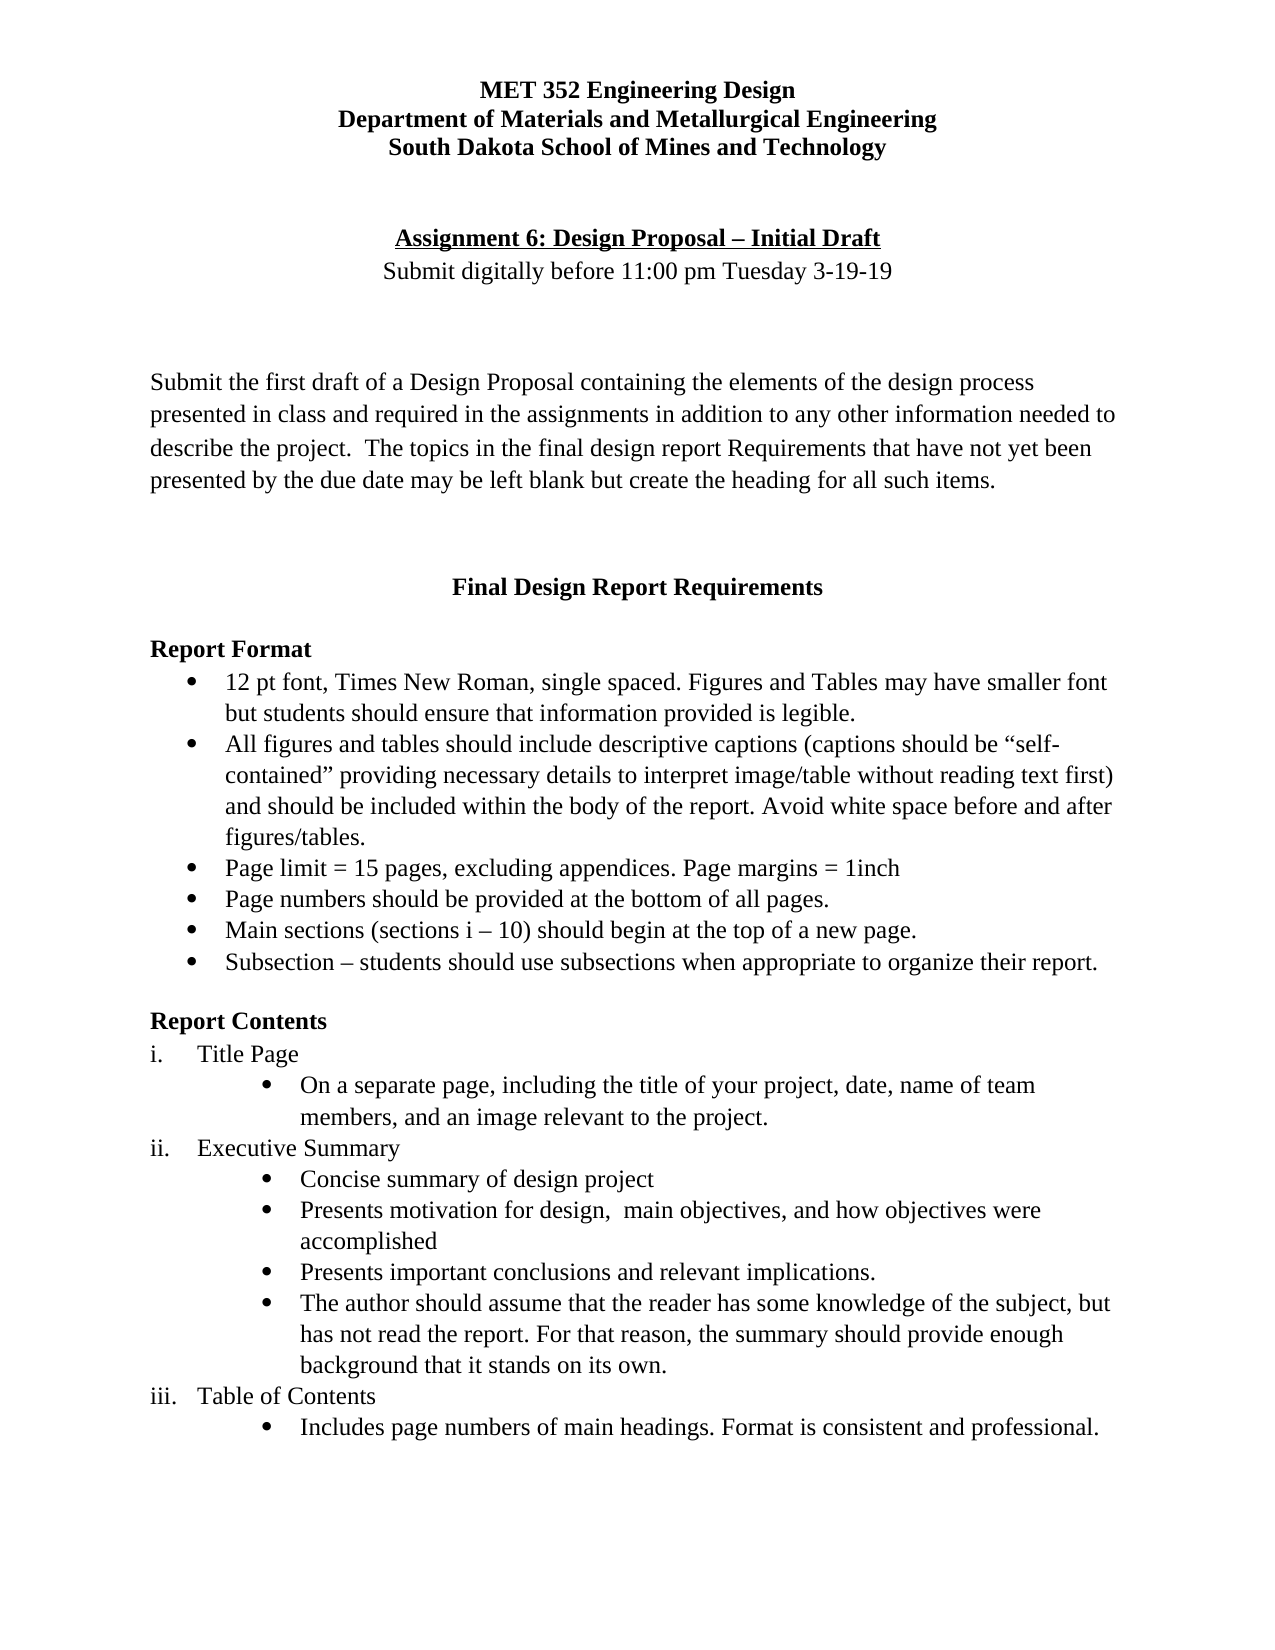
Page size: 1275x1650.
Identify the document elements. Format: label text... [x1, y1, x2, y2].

list Includes page numbers of main headings. Format is consistent and professional. [262, 1412, 1125, 1441]
text Final Design Report Requirements [150, 572, 1125, 601]
text Report Format [150, 634, 1125, 663]
list Page limit = 15 pages, excluding appendices. Page margins = 1inch [187, 853, 1125, 882]
text Report Contents [150, 1006, 1125, 1035]
list Presents motivation for design, main objectives, and how objectives were accomplished [262, 1195, 1125, 1254]
list Presents important conclusions and relevant implications. [262, 1257, 1125, 1286]
list Main sections (sections i – 10) should begin at the top of a new page. [187, 916, 1125, 944]
text Assignment 6: Design Proposal – Initial Draft [150, 223, 1125, 252]
list All figures and tables should include descriptive captions (captions should be “self-contained” providing necessary details to interpret image/table without reading text first) and should be included within the body of the report. Avoid white space before and after figures/tables. [187, 729, 1125, 851]
list Concise summary of design project [262, 1164, 1125, 1192]
list Title Page [150, 1039, 1125, 1068]
list Table of Contents [150, 1381, 1125, 1410]
list Subsection – students should use subsections when appropriate to organize their report. [187, 947, 1125, 975]
list The author should assume that the reader has some knowledge of the subject, but has not read the report. For that reason, the summary should provide enough background that it stands on its own. [262, 1288, 1125, 1379]
list Page numbers should be provided at the bottom of all pages. [187, 884, 1125, 913]
list On a separate page, including the title of your project, date, name of team members, and an image relevant to the project. [262, 1071, 1125, 1130]
text Submit digitally before 11:00 pm Tuesday 3-19-19 [150, 256, 1125, 285]
text Submit the first draft of a Design Proposal containing the elements of the design process presented in class and required in the assignments in addition to any other information needed to describe the project. The topics in the final design report Requirements that have not yet been presented by the due date may be left blank but create the heading for all such items. [150, 367, 1125, 494]
list Executive Summary [150, 1133, 1125, 1161]
list 12 pt font, Times New Roman, single spaced. Figures and Tables may have smaller font but students should ensure that information provided is legible. [187, 667, 1125, 727]
